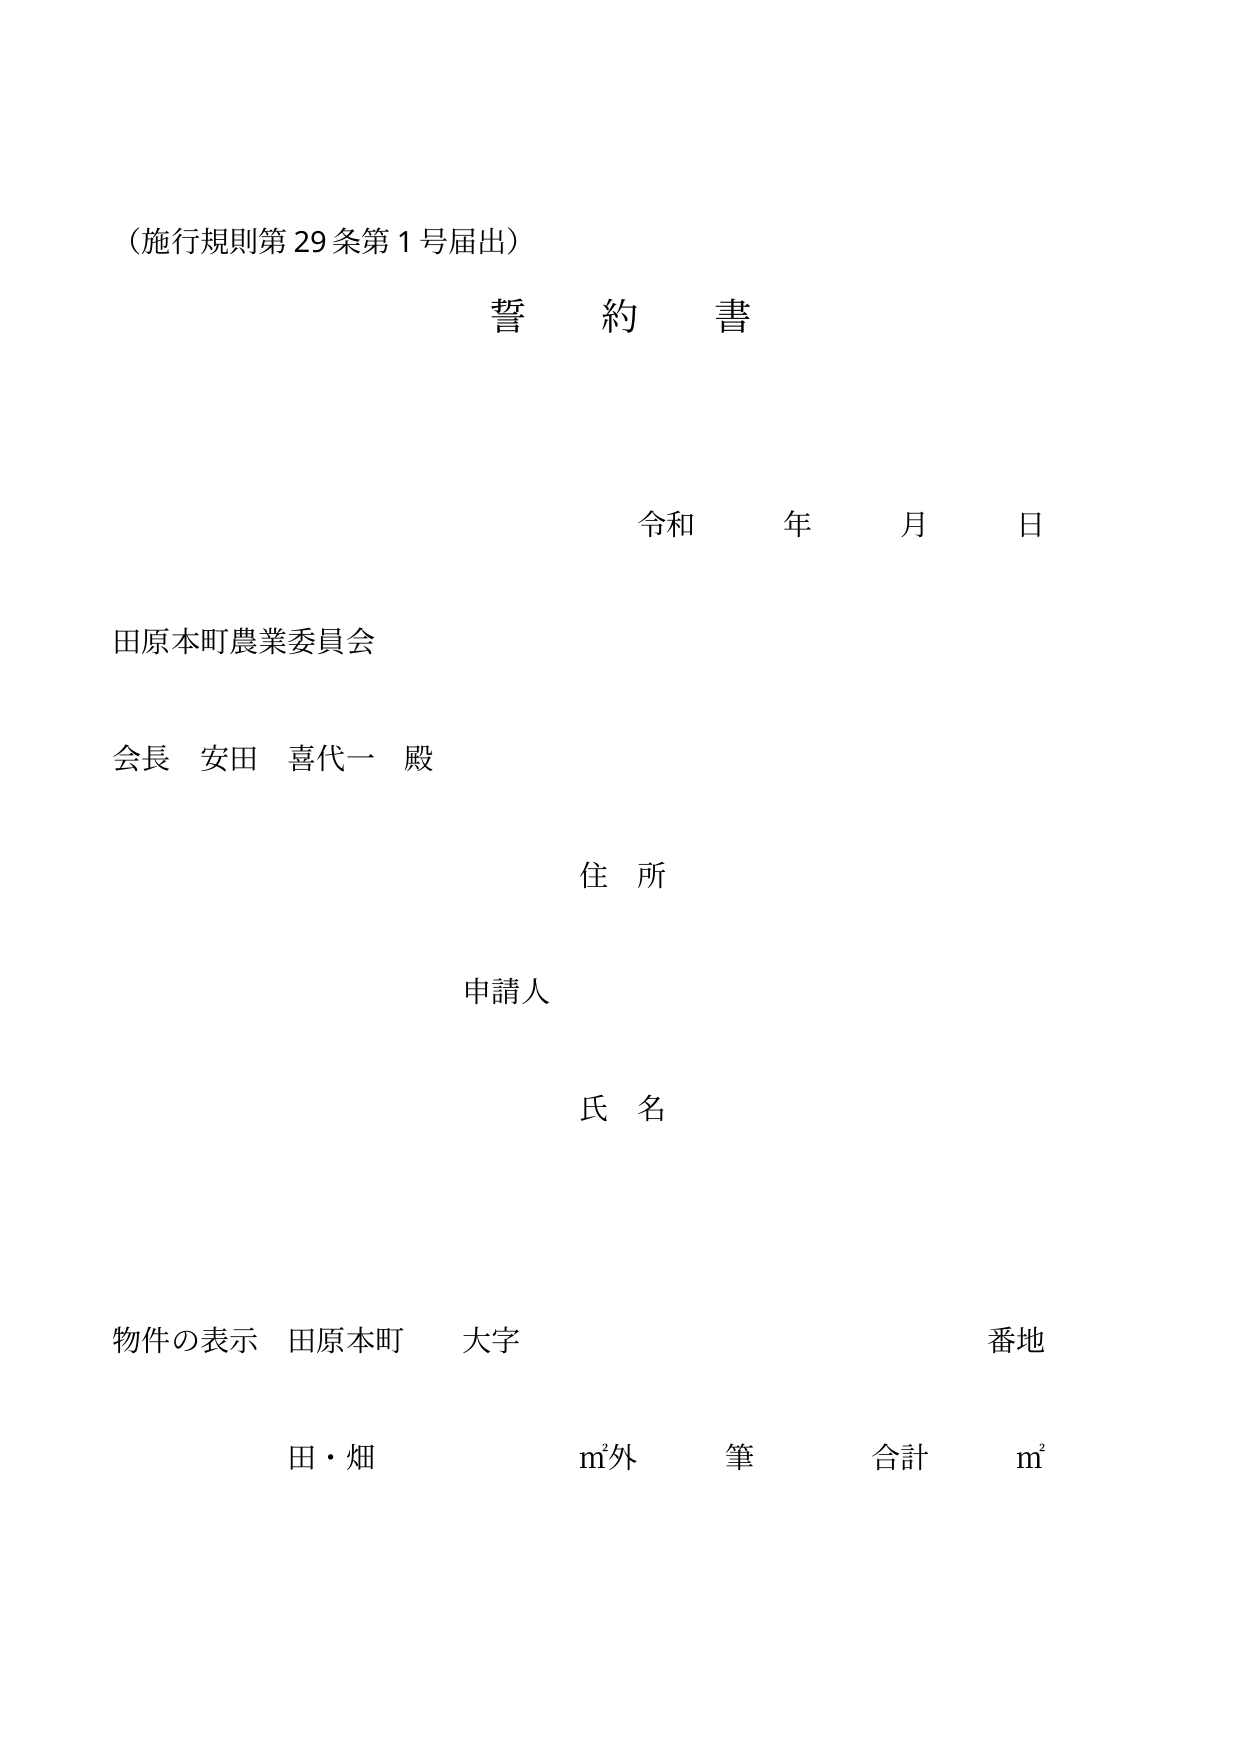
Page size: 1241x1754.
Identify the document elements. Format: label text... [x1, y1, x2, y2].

text 住 所 [112, 836, 1128, 911]
text 田原本町農業委員会 [112, 602, 1128, 677]
text 会長 安田 喜代一 殿 [112, 719, 1128, 794]
text 申請人 [112, 953, 1128, 1028]
text 令和 年 月 日 [112, 485, 1128, 560]
text （施行規則第29条第1号届出） [112, 202, 1128, 277]
text 田・畑 ㎡外 筆 合計 ㎡ [112, 1418, 1128, 1493]
text 誓 約 書 [112, 277, 1128, 352]
text 氏 名 [112, 1069, 1128, 1144]
text 物件の表示 田原本町 大字 番地 [112, 1301, 1128, 1376]
